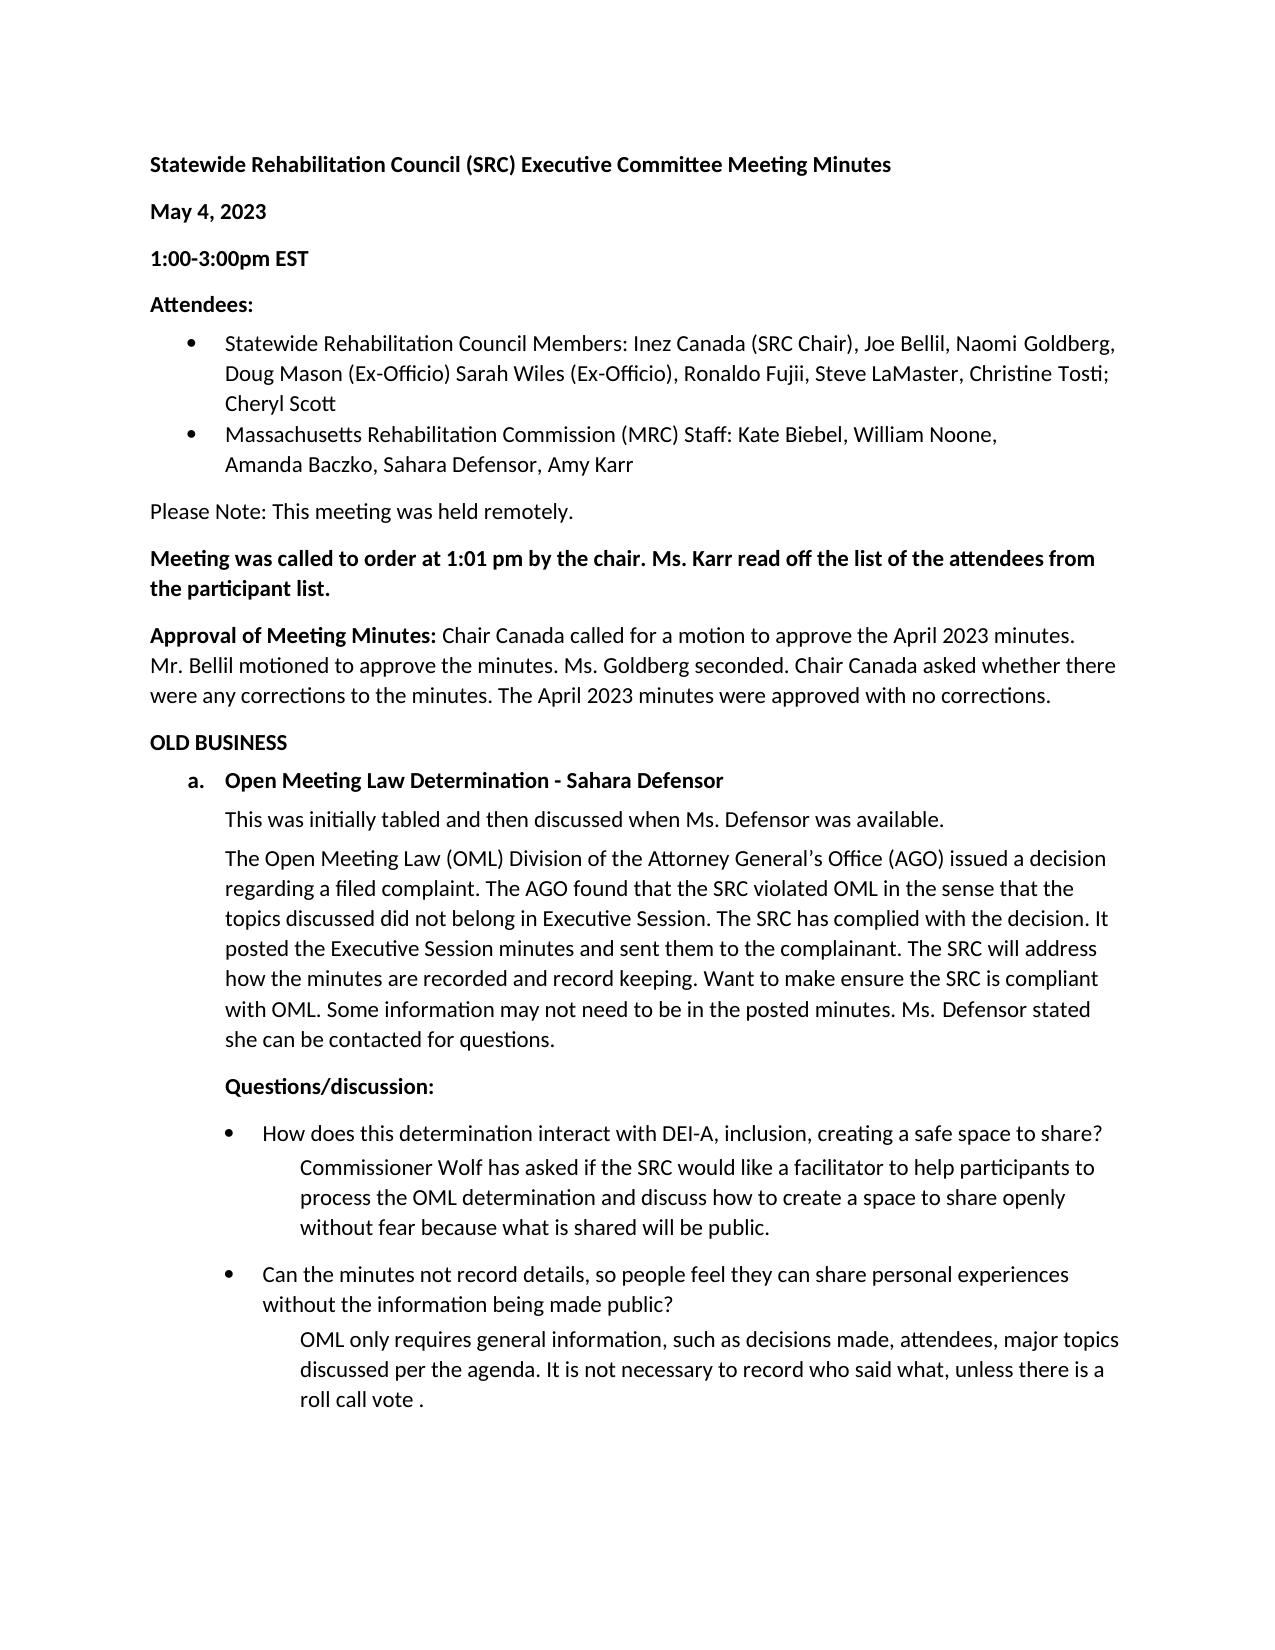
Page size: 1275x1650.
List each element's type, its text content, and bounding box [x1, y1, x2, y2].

text Meeting was called to order at 1:01 pm by the chair. Ms. Karr read off the list of the attendees from the participant list. [150, 544, 1125, 602]
list May 4, 2023 [150, 197, 1125, 225]
text Approval of Meeting Minutes: Chair Canada called for a motion to approve the April 2023 minutes. Mr. Bellil motioned to approve the minutes. Ms. Goldberg seconded. Chair Canada asked whether there were any corrections to the minutes. The April 2023 minutes were approved with no corrections. [150, 621, 1125, 709]
list Statewide Rehabilitation Council (SRC) Executive Committee Meeting Minutes [150, 150, 1125, 178]
list 1:00-3:00pm EST [150, 244, 1125, 272]
text OML only requires general information, such as decisions made, attendees, major topics discussed per the agenda. It is not necessary to record who said what, unless there is a roll call vote . [300, 1325, 1125, 1413]
text Please Note: This meeting was held remotely. [150, 497, 1125, 525]
text Commissioner Wolf has asked if the SRC would like a facilitator to help participants to process the OML determination and discuss how to create a space to share openly without fear because what is shared will be public. [300, 1153, 1125, 1242]
list Statewide Rehabilitation Council Members: Inez Canada (SRC Chair), Joe Bellil, Naomi Goldberg, Doug Mason (Ex-Officio) Sarah Wiles (Ex-Officio), Ronaldo Fujii, Steve LaMaster, Christine Tosti; Cheryl Scott [187, 329, 1125, 418]
text The Open Meeting Law (OML) Division of the Attorney General’s Office (AGO) issued a decision regarding a filed complaint. The AGO found that the SRC violated OML in the sense that the topics discussed did not belong in Executive Session. The SRC has complied with the decision. It posted the Executive Session minutes and sent them to the complainant. The SRC will address how the minutes are recorded and record keeping. Want to make ensure the SRC is compliant with OML. Some information may not need to be in the posted minutes. Ms. Defensor stated she can be contacted for questions. [225, 844, 1125, 1053]
list Can the minutes not record details, so people feel they can share personal experiences without the information being made public? [225, 1260, 1125, 1319]
text Questions/discussion: [225, 1072, 1125, 1100]
text This was initially tabled and then discussed when Ms. Defensor was available. [225, 805, 1125, 833]
list How does this determination interact with DEI-A, inclusion, creating a safe space to share? [225, 1119, 1125, 1147]
text Attendees: [150, 291, 1125, 319]
text OLD BUSINESS [150, 728, 1125, 756]
text Open Meeting Law Determination - Sahara Defensor [187, 767, 1125, 795]
list Massachusetts Rehabilitation Commission (MRC) Staff: Kate Biebel, William Noone, Amanda Baczko, Sahara Defensor, Amy Karr [187, 420, 1125, 478]
